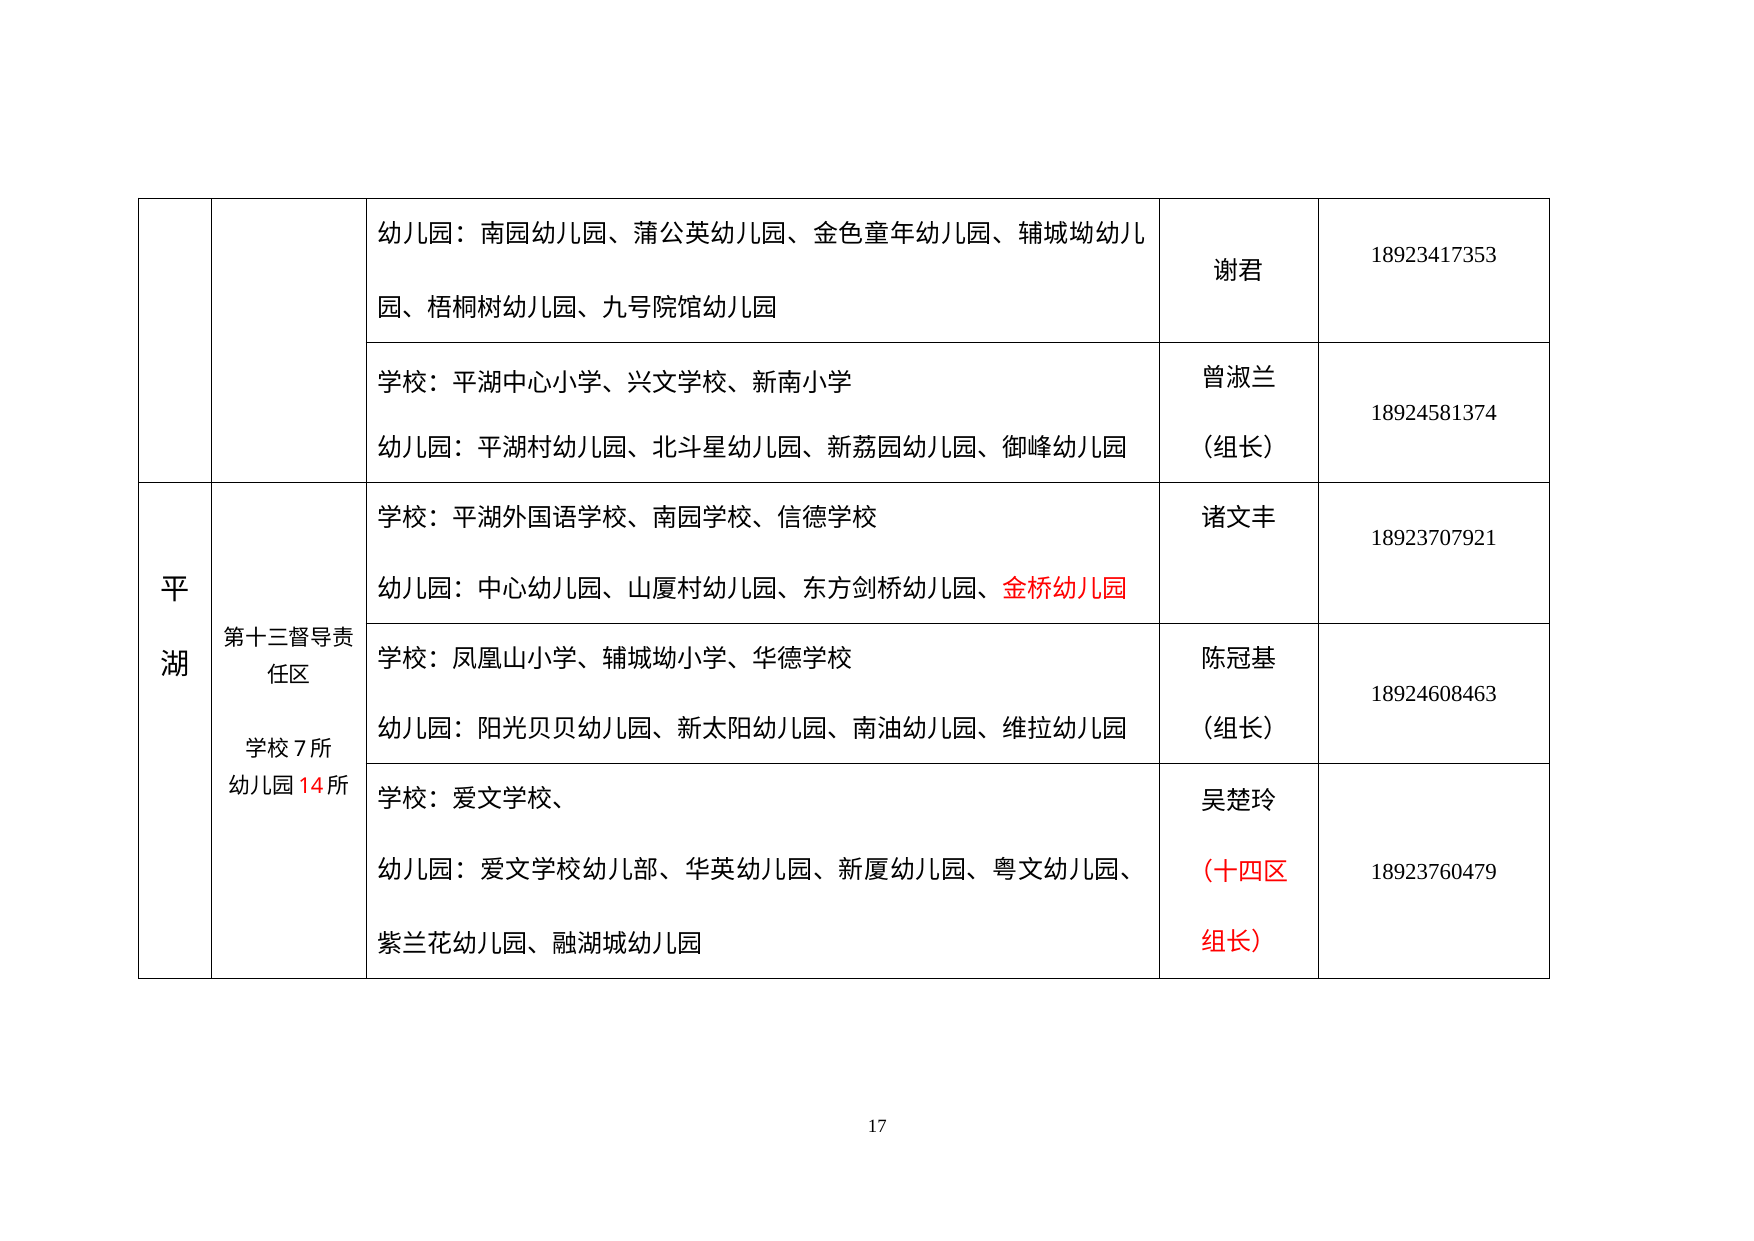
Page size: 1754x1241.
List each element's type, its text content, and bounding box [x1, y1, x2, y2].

table_cell 18923760479 [1319, 764, 1549, 978]
table_cell 诸文丰 [1160, 483, 1318, 623]
table_cell 曾淑兰 （组长） [1160, 343, 1318, 482]
table_cell 陈冠基 （组长） [1160, 624, 1318, 763]
table_cell 18924608463 [1319, 624, 1549, 763]
table_cell 学校：爱文学校、 幼儿园：爱文学校幼儿部、华英幼儿园、新厦幼儿园、粤文幼儿园、紫兰花幼儿园、融湖城幼儿园 [367, 764, 1159, 978]
table_cell 学校：凤凰山小学、辅城坳小学、华德学校 幼儿园：阳光贝贝幼儿园、新太阳幼儿园、南油幼儿园、维拉幼儿园 [367, 624, 1159, 763]
table_cell 谢君 [1160, 199, 1318, 342]
table_cell 18924581374 [1319, 343, 1549, 482]
table_cell 18923417353 [1319, 199, 1549, 342]
table_cell 18923707921 [1319, 483, 1549, 623]
table_cell 学校：平湖外国语学校、南园学校、信德学校 幼儿园：中心幼儿园、山厦村幼儿园、东方剑桥幼儿园、金桥幼儿园 [367, 483, 1159, 623]
table_cell 幼儿园：南园幼儿园、蒲公英幼儿园、金色童年幼儿园、辅城坳幼儿园、梧桐树幼儿园、九号院馆幼儿园 [367, 199, 1159, 342]
table_cell 平湖 [139, 483, 211, 978]
table_cell 学校：平湖中心小学、兴文学校、新南小学 幼儿园：平湖村幼儿园、北斗星幼儿园、新荔园幼儿园、御峰幼儿园 [367, 343, 1159, 482]
table_cell 吴楚玲 （十四区 组长） [1160, 764, 1318, 978]
table_cell 第十三督导责任区 学校7所 幼儿园14所 [212, 483, 366, 978]
